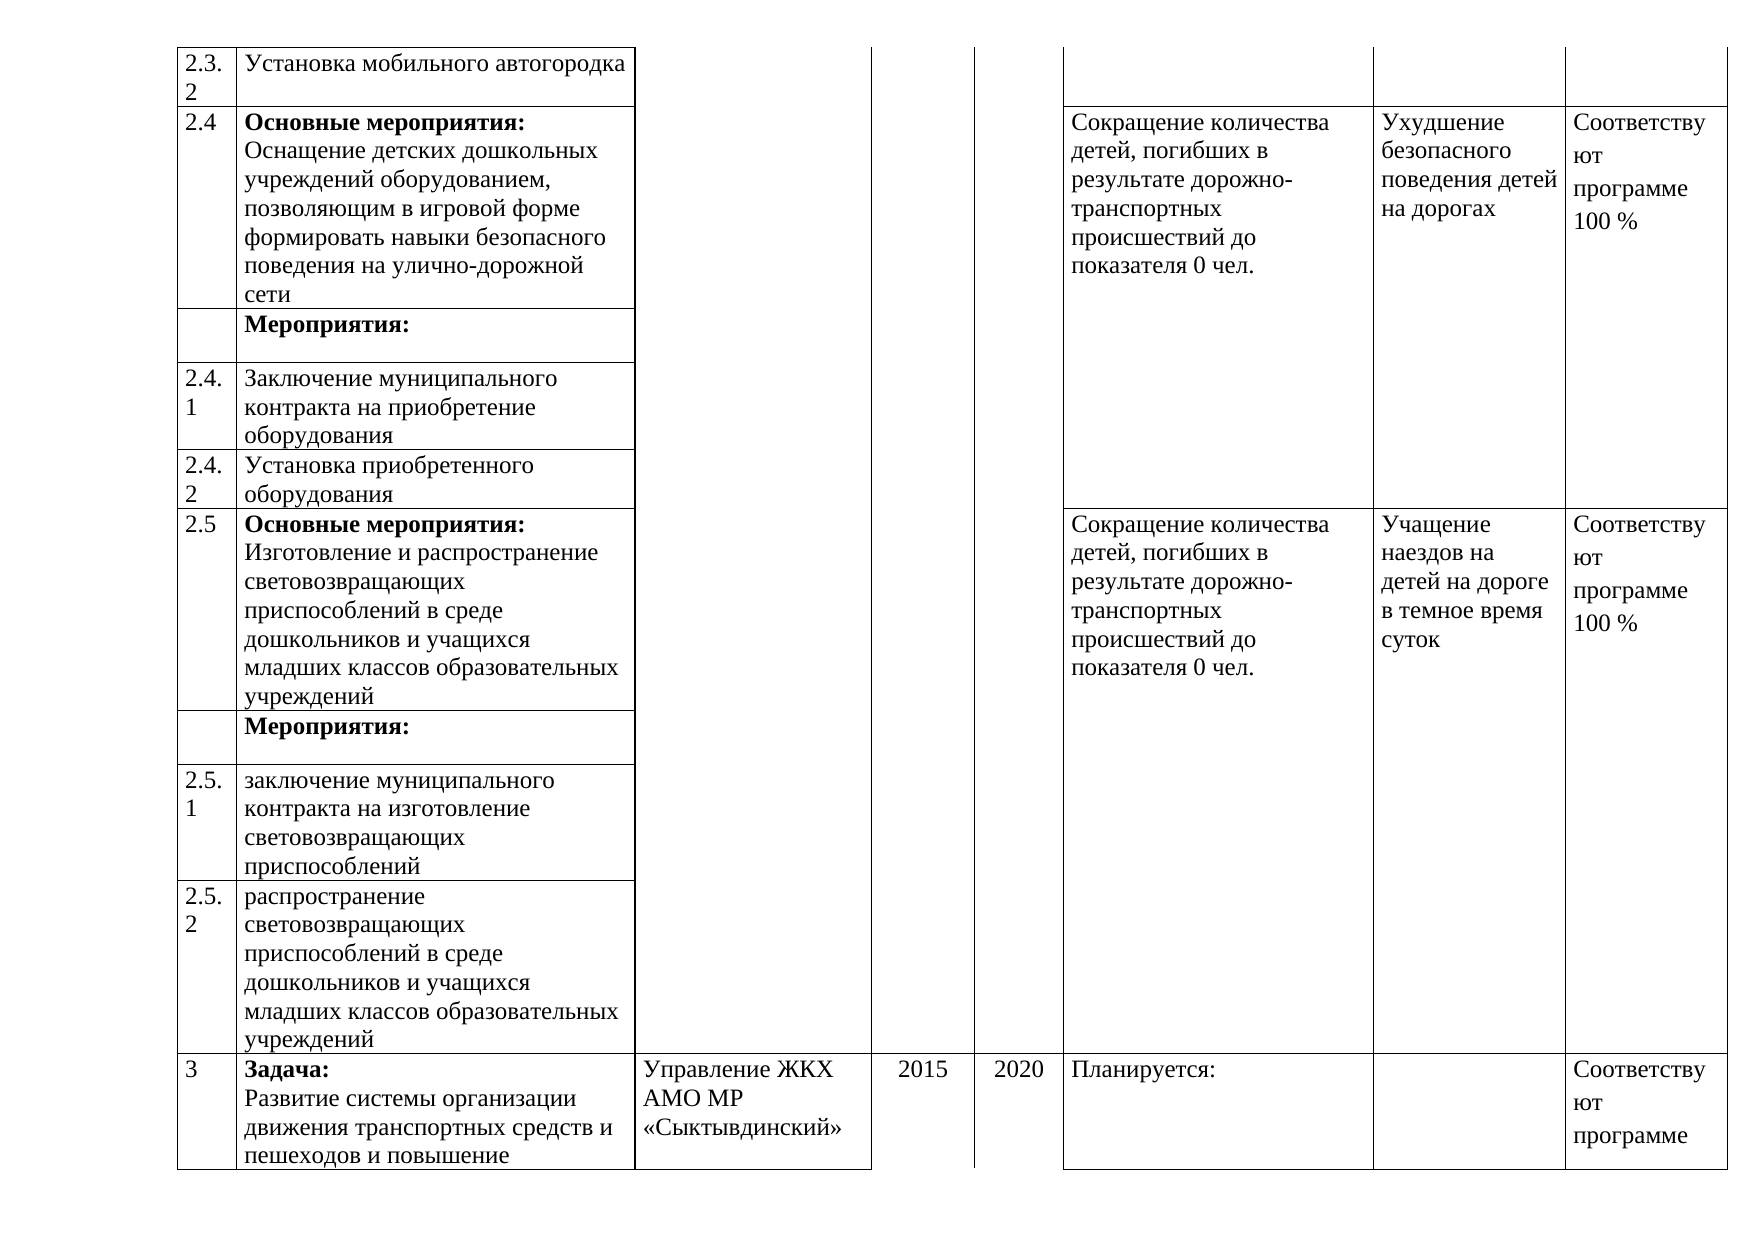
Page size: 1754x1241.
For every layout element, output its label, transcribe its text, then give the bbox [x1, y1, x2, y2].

table_cell 2020 [975, 1054, 1063, 1169]
table_cell 2.4 [178, 107, 236, 308]
table_cell Мероприятия: [237, 711, 634, 764]
table_cell Соответствуют программе 100 % [1566, 107, 1727, 508]
table_cell 2.4.1 [178, 363, 236, 449]
table_cell Мероприятия: [237, 309, 634, 362]
table_cell Установка мобильного автогородка [237, 48, 634, 106]
table_cell 2.5.2 [178, 881, 236, 1053]
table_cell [636, 1054, 871, 1169]
table_cell [1374, 1054, 1565, 1169]
table_cell распространение световозвращающих приспособлений в среде дошкольников и учащихся младших классов образовательных учреждений [237, 881, 634, 1053]
table_cell Планируется: [1064, 1054, 1373, 1169]
table_cell Установка приобретенного оборудования [237, 450, 634, 508]
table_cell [1064, 107, 1373, 508]
table_cell 2.3.2 [178, 48, 236, 106]
table_cell 2.4.2 [178, 450, 236, 508]
table_cell Заключение муниципального контракта на приобретение оборудования [237, 363, 634, 449]
table_cell Соответствуют программе 100 % [1566, 509, 1727, 1053]
table_cell Основные мероприятия: Оснащение детских дошкольных учреждений оборудованием, позволяющим в игровой форме формировать навыки безопасного поведения на улично-дорожной сети [237, 107, 634, 308]
table_cell [178, 711, 236, 764]
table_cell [1566, 1054, 1727, 1169]
table_cell 3 [178, 1054, 236, 1169]
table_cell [237, 1054, 634, 1169]
table_cell заключение муниципального контракта на изготовление световозвращающих приспособлений [237, 765, 634, 880]
table_cell 2.5 [178, 509, 236, 710]
table_cell 2.5.1 [178, 765, 236, 880]
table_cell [1374, 107, 1565, 508]
table_cell Учащение наездов на детей на дороге в темное время суток [1374, 509, 1565, 1053]
table_cell [178, 309, 236, 362]
table_cell Основные мероприятия: Изготовление и распространение световозвращающих приспособлений в среде дошкольников и учащихся младших классов образовательных учреждений [237, 509, 634, 710]
table_cell Сокращение количества детей, погибших в результате дорожно-транспортных происшествий до показателя 0 чел. [1064, 509, 1373, 1053]
table_cell 2015 [872, 1054, 974, 1169]
